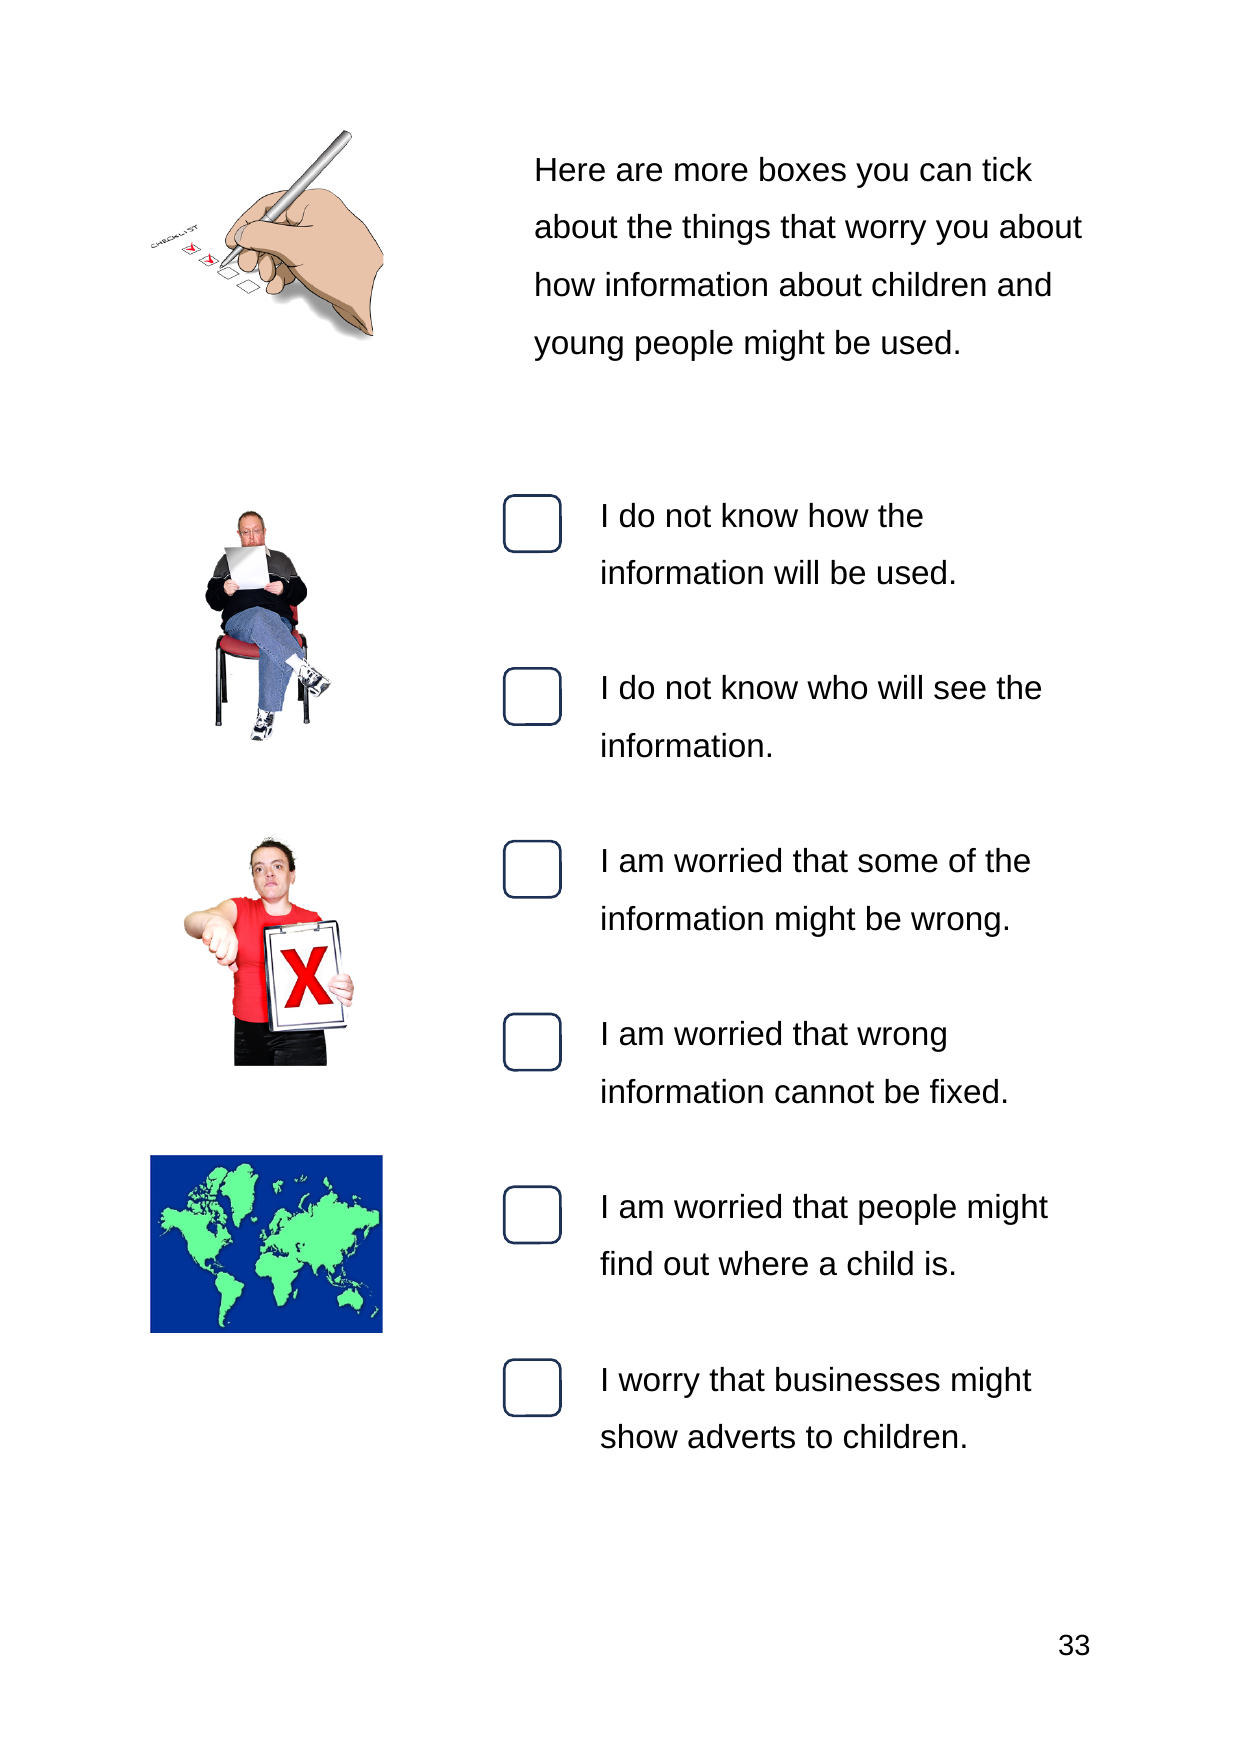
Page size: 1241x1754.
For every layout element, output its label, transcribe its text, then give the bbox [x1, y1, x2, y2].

text I am worried that some of the information might be wrong. [600, 841, 1090, 937]
picture [178, 831, 355, 1065]
picture [201, 507, 336, 741]
picture [150, 1155, 383, 1333]
text I am worried that people might find out where a child is. [600, 1187, 1090, 1283]
text Here are more boxes you can tick about the things that worry you about how information about children and young people might be used. [534, 150, 1090, 361]
text I do not know who will see the information. [600, 668, 1090, 764]
text I do not know how the information will be used. [600, 496, 1090, 592]
text I am worried that wrong information cannot be fixed. [600, 1014, 1090, 1110]
text I worry that businesses might show adverts to children. [600, 1360, 1090, 1456]
picture [150, 130, 383, 341]
